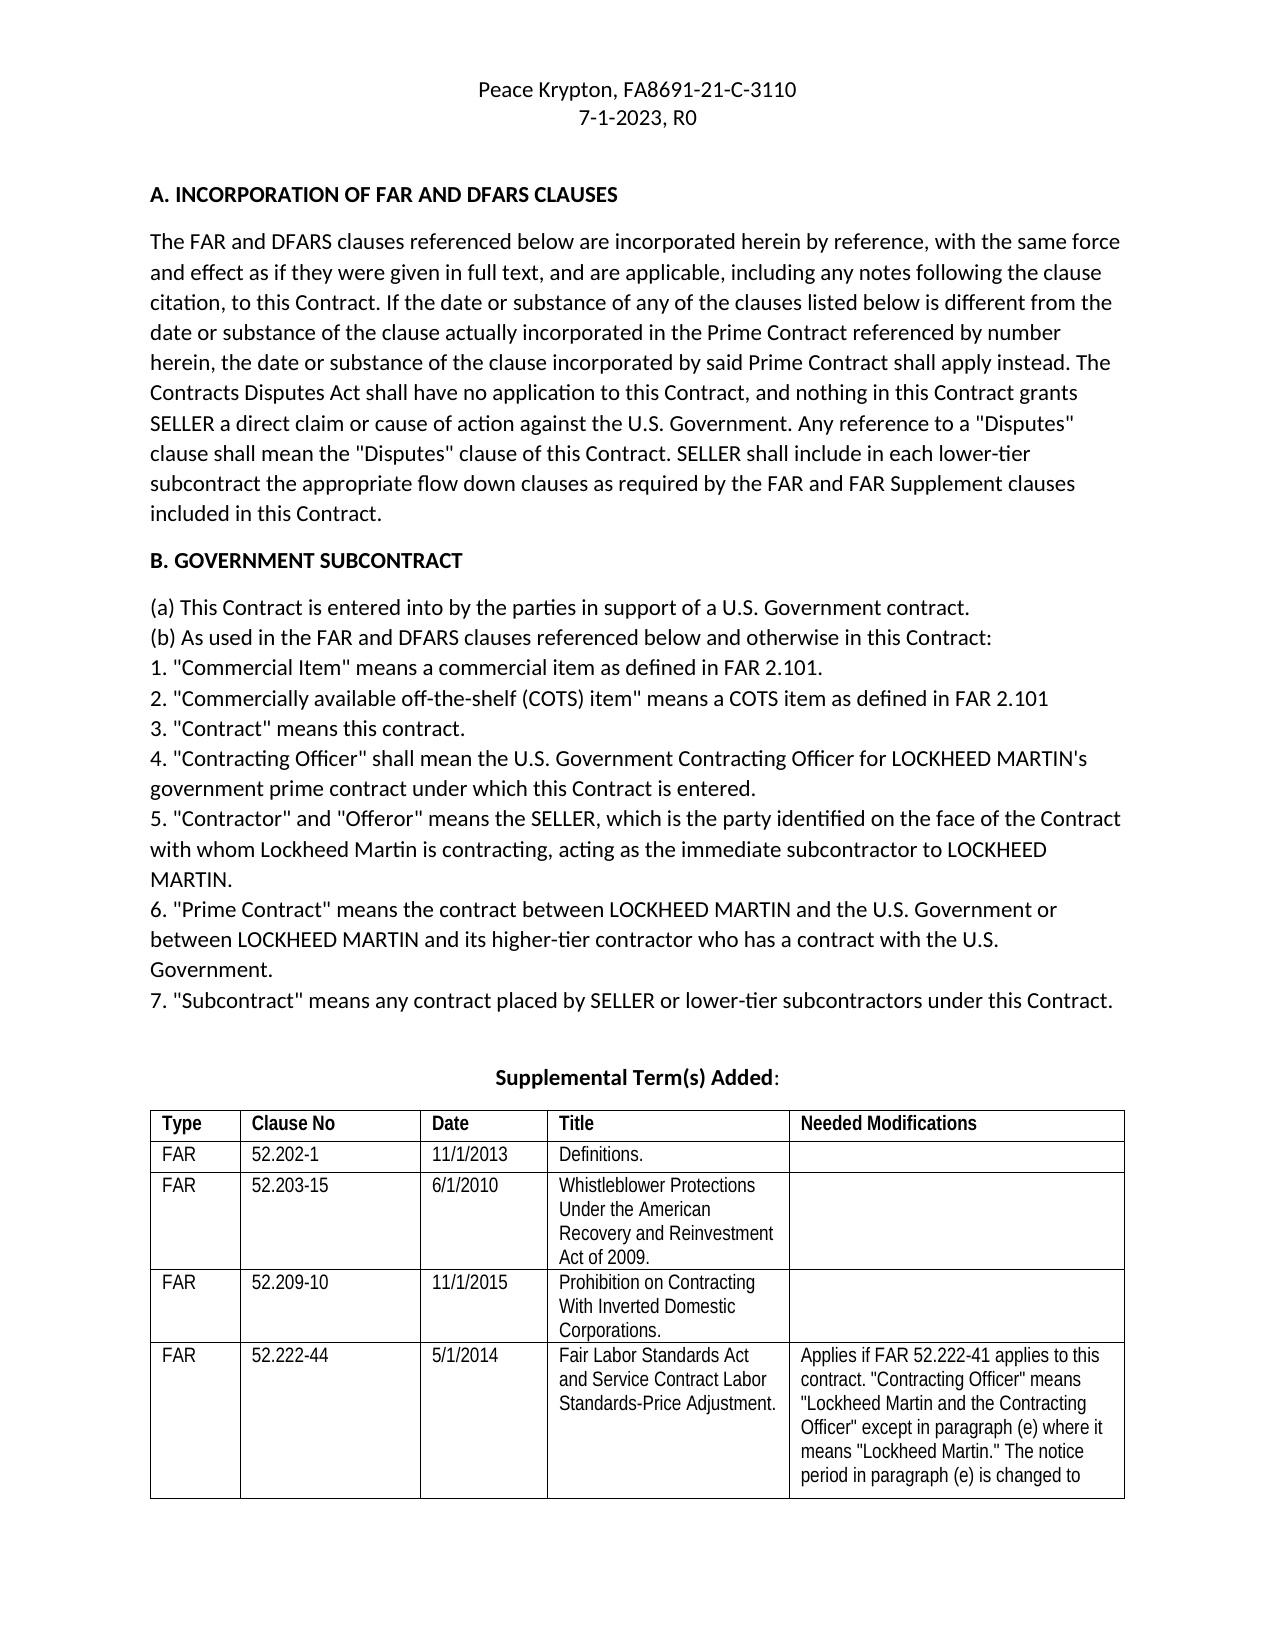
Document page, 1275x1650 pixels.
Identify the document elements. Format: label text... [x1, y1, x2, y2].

table_cell Whistleblower Protections Under the American Recovery and Reinvestment Act of 2009. [548, 1173, 789, 1269]
table_header Needed Modifications [790, 1111, 1124, 1141]
table_cell Definitions. [548, 1142, 789, 1172]
table_cell 11/1/2013 [421, 1142, 547, 1172]
table_cell [790, 1173, 1124, 1269]
table_cell Prohibition on Contracting With Inverted Domestic Corporations. [548, 1270, 789, 1342]
table_cell FAR [151, 1343, 240, 1498]
text A. INCORPORATION OF FAR AND DFARS CLAUSES [150, 181, 1125, 208]
table_cell 6/1/2010 [421, 1173, 547, 1269]
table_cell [548, 1343, 789, 1498]
text 7. "Subcontract" means any contract placed by SELLER or lower-tier subcontractors under this Contract. [150, 986, 1125, 1014]
table_cell 5/1/2014 [421, 1343, 547, 1498]
text B. GOVERNMENT SUBCONTRACT [150, 546, 1125, 574]
table_cell [790, 1142, 1124, 1172]
table_cell 52.209-10 [241, 1270, 420, 1342]
text (a) This Contract is entered into by the parties in support of a U.S. Government contract. [150, 593, 1125, 621]
text 3. "Contract" means this contract. [150, 714, 1125, 742]
table_cell FAR [151, 1270, 240, 1342]
table_cell FAR [151, 1142, 240, 1172]
table_cell FAR [151, 1173, 240, 1269]
table_cell 52.222-44 [241, 1343, 420, 1498]
table_cell 52.203-15 [241, 1173, 420, 1269]
table_cell [790, 1270, 1124, 1342]
text The FAR and DFARS clauses referenced below are incorporated herein by reference, with the same force and effect as if they were given in full text, and are applicable, including any notes following the clause citation, to this Contract. If the date or substance of any of the clauses listed below is different from the date or substance of the clause actually incorporated in the Prime Contract referenced by number herein, the date or substance of the clause incorporated by said Prime Contract shall apply instead. The Contracts Disputes Act shall have no application to this Contract, and nothing in this Contract grants SELLER a direct claim or cause of action against the U.S. Government. Any reference to a "Disputes" clause shall mean the "Disputes" clause of this Contract. SELLER shall include in each lower-tier subcontract the appropriate flow down clauses as required by the FAR and FAR Supplement clauses included in this Contract. [150, 227, 1125, 527]
text 6. "Prime Contract" means the contract between LOCKHEED MARTIN and the U.S. Government or between LOCKHEED MARTIN and its higher-tier contractor who has a contract with the U.S. Government. [150, 895, 1125, 983]
table_cell 11/1/2015 [421, 1270, 547, 1342]
table_header Title [548, 1111, 789, 1141]
text 2. "Commercially available off-the-shelf (COTS) item" means a COTS item as defined in FAR 2.101 [150, 684, 1125, 712]
text 1. "Commercial Item" means a commercial item as defined in FAR 2.101. [150, 653, 1125, 681]
table_header Date [421, 1111, 547, 1141]
table_header Type [151, 1111, 240, 1141]
table_header Clause No [241, 1111, 420, 1141]
text 4. "Contracting Officer" shall mean the U.S. Government Contracting Officer for LOCKHEED MARTIN's government prime contract under which this Contract is entered. [150, 744, 1125, 802]
text (b) As used in the FAR and DFARS clauses referenced below and otherwise in this Contract: [150, 623, 1125, 651]
text Supplemental Term(s) Added: [150, 1063, 1125, 1091]
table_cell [790, 1343, 1124, 1498]
table_cell 52.202-1 [241, 1142, 420, 1172]
text 5. "Contractor" and "Offeror" means the SELLER, which is the party identified on the face of the Contract with whom Lockheed Martin is contracting, acting as the immediate subcontractor to LOCKHEED MARTIN. [150, 804, 1125, 893]
